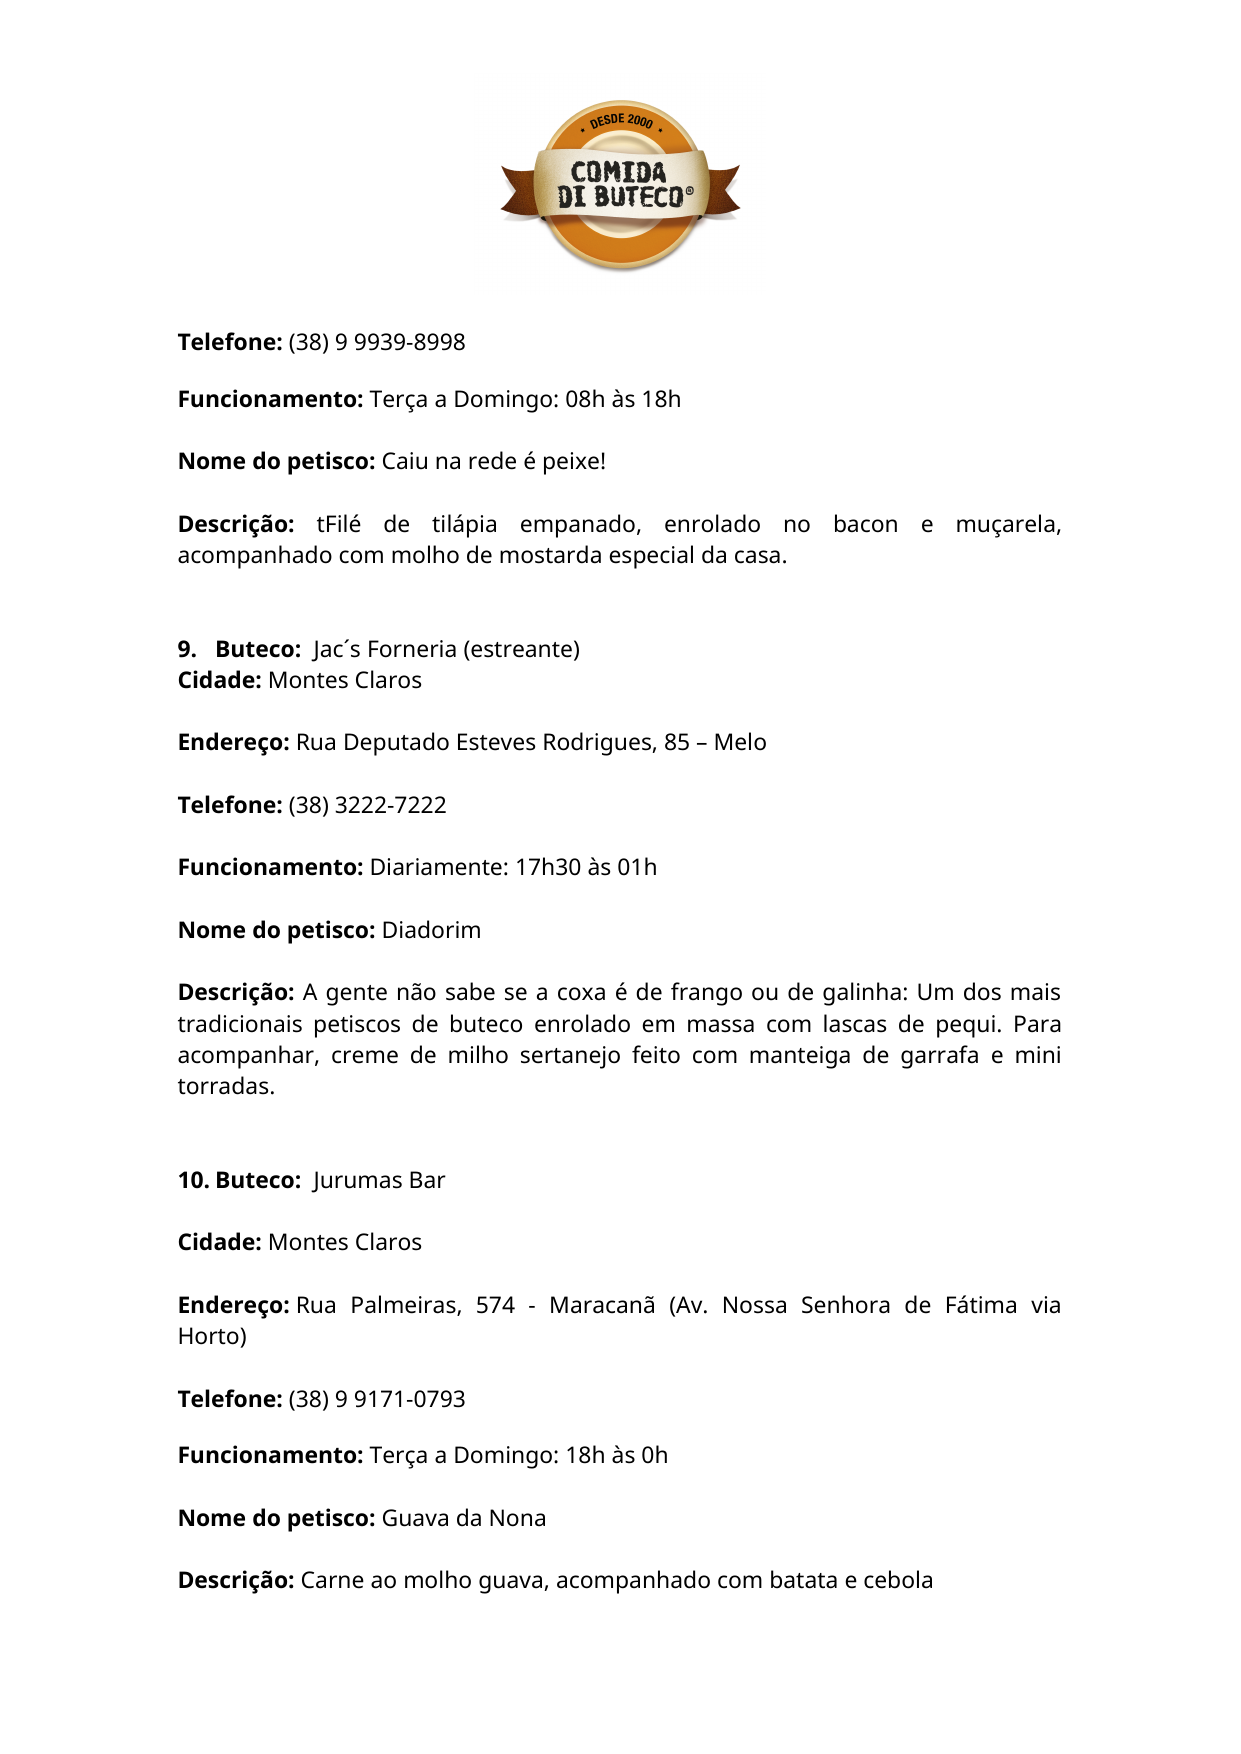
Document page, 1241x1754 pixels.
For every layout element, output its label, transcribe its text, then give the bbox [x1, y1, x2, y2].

text Endereço: Rua Palmeiras, 574 - Maracanã (Av. Nossa Senhora de Fátima via Horto) [177, 1289, 1063, 1351]
text Nome do petisco: Guava da Nona [177, 1502, 1063, 1533]
text Telefone: (38) 9 9939-8998 [177, 326, 1063, 357]
text Cidade: Montes Claros [177, 664, 1063, 695]
text Descrição: A gente não sabe se a coxa é de frango ou de galinha: Um dos mais tradicionais petiscos de buteco enrolado em massa com lascas de pequi. Para acompanhar, creme de milho sertanejo feito com manteiga de garrafa e mini torradas. [177, 976, 1063, 1101]
text Funcionamento: Diariamente: 17h30 às 01h [177, 851, 1063, 883]
text Funcionamento: Terça a Domingo: 18h às 0h [177, 1439, 1063, 1471]
text Cidade: Montes Claros [177, 1226, 1063, 1258]
text Telefone: (38) 9 9171-0793 [177, 1383, 1063, 1414]
list Buteco: Jurumas Bar [177, 1164, 1063, 1195]
list Buteco: Jac´s Forneria (estreante) [177, 633, 1063, 664]
text Endereço: Rua Deputado Esteves Rodrigues, 85 – Melo [177, 726, 1063, 758]
text Telefone: (38) 3222-7222 [177, 789, 1063, 820]
text Descrição: tFilé de tilápia empanado, enrolado no bacon e muçarela, acompanhado com molho de mostarda especial da casa. [177, 508, 1063, 570]
text Nome do petisco: Caiu na rede é peixe! [177, 445, 1063, 476]
text Nome do petisco: Diadorim [177, 914, 1063, 945]
picture [474, 73, 766, 295]
text Descrição: Carne ao molho guava, acompanhado com batata e cebola [177, 1564, 1063, 1596]
text Funcionamento: Terça a Domingo: 08h às 18h [177, 383, 1063, 414]
